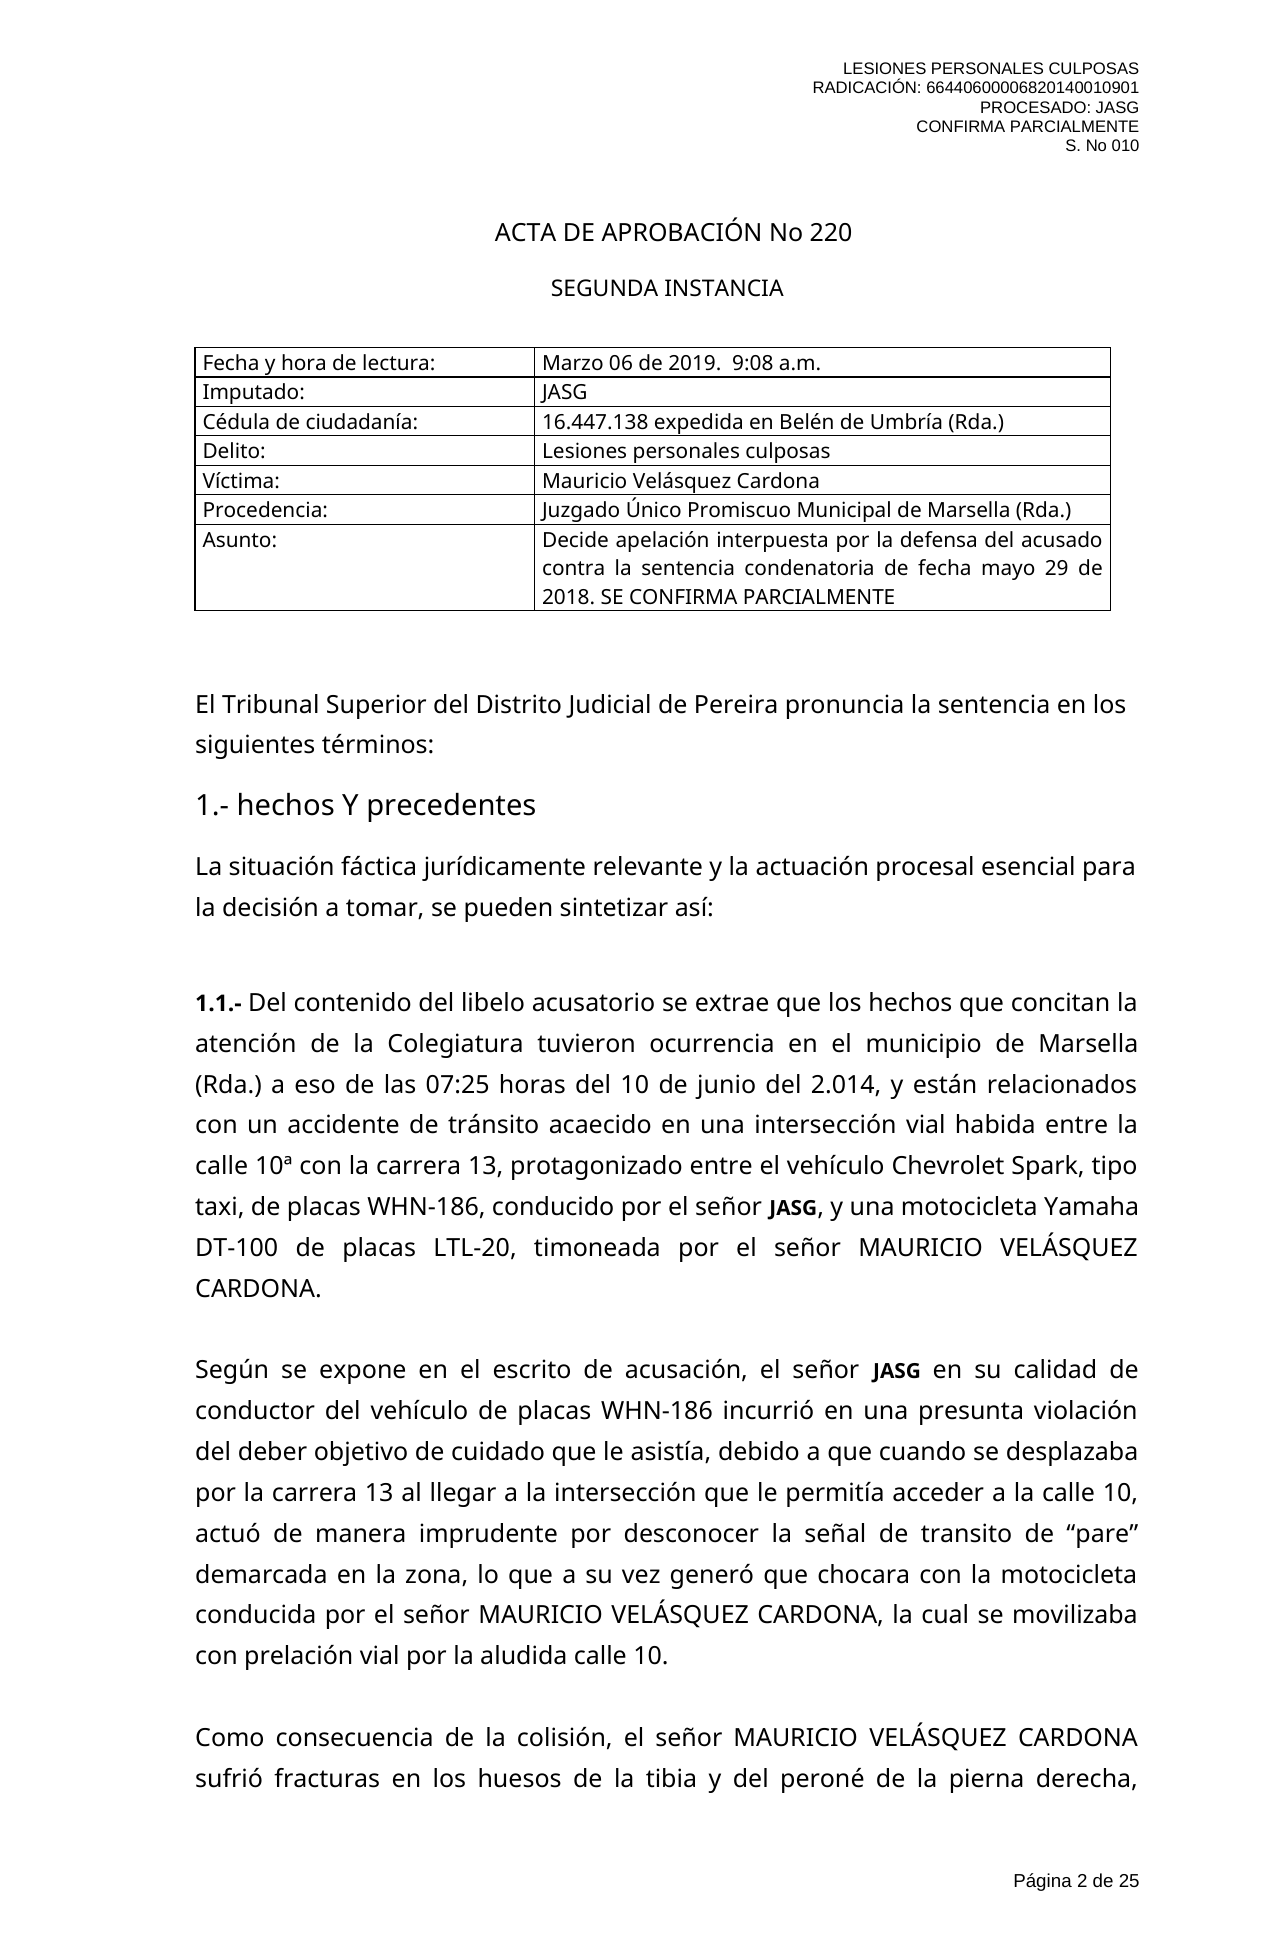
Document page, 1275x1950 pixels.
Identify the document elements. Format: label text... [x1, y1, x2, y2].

table_cell Imputado: [196, 378, 534, 406]
table_cell Delito: [196, 436, 534, 465]
text La situación fáctica jurídicamente relevante y la actuación procesal esencial para la decisión a tomar, se pueden sintetizar así: [195, 849, 1139, 924]
text El Tribunal Superior del Distrito Judicial de Pereira pronuncia la sentencia en los siguientes términos: [195, 686, 1139, 761]
table_cell Lesiones personales culposas [535, 436, 1110, 465]
table_cell Decide apelación interpuesta por la defensa del acusado contra la sentencia condenatoria de fecha mayo 29 de 2018. SE CONFIRMA PARCIALMENTE [535, 525, 1110, 610]
table_cell Mauricio Velásquez Cardona [535, 466, 1110, 494]
table_cell Asunto: [196, 525, 534, 610]
text 1.1.- Del contenido del libelo acusatorio se extrae que los hechos que concitan la atención de la Colegiatura tuvieron ocurrencia en el municipio de Marsella (Rda.) a eso de las 07:25 horas del 10 de junio del 2.014, y están relacionados con un accidente de tránsito acaecido en una intersección vial habida entre la calle 10ª con la carrera 13, protagonizado entre el vehículo Chevrolet Spark, tipo taxi, de placas WHN-186, conducido por el señor JASG, y una motocicleta Yamaha DT-100 de placas LTL-20, timoneada por el señor MAURICIO VELÁSQUEZ CARDONA. [195, 985, 1139, 1304]
text 1.- hechos Y precedentes [195, 784, 1139, 824]
table_cell JASG [535, 378, 1110, 406]
table_cell Víctima: [196, 466, 534, 494]
table_header Marzo 06 de 2019. 9:08 a.m. [535, 348, 1110, 376]
table_cell 16.447.138 expedida en Belén de Umbría (Rda.) [535, 407, 1110, 435]
table_cell Cédula de ciudadanía: [196, 407, 534, 435]
text SEGUNDA INSTANCIA [195, 272, 1139, 303]
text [195, 1720, 1139, 1794]
text Según se expone en el escrito de acusación, el señor JASG en su calidad de conductor del vehículo de placas WHN-186 incurrió en una presunta violación del deber objetivo de cuidado que le asistía, debido a que cuando se desplazaba por la carrera 13 al llegar a la intersección que le permitía acceder a la calle 10, actuó de manera imprudente por desconocer la señal de transito de “pare” demarcada en la zona, lo que a su vez generó que chocara con la motocicleta conducida por el señor MAURICIO VELÁSQUEZ CARDONA, la cual se movilizaba con prelación vial por la aludida calle 10. [195, 1352, 1139, 1672]
text ACTA DE APROBACIÓN No 220 [195, 214, 1139, 248]
table_cell Procedencia: [196, 495, 534, 524]
table_header Fecha y hora de lectura: [196, 348, 534, 376]
table_cell Juzgado Único Promiscuo Municipal de Marsella (Rda.) [535, 495, 1110, 524]
